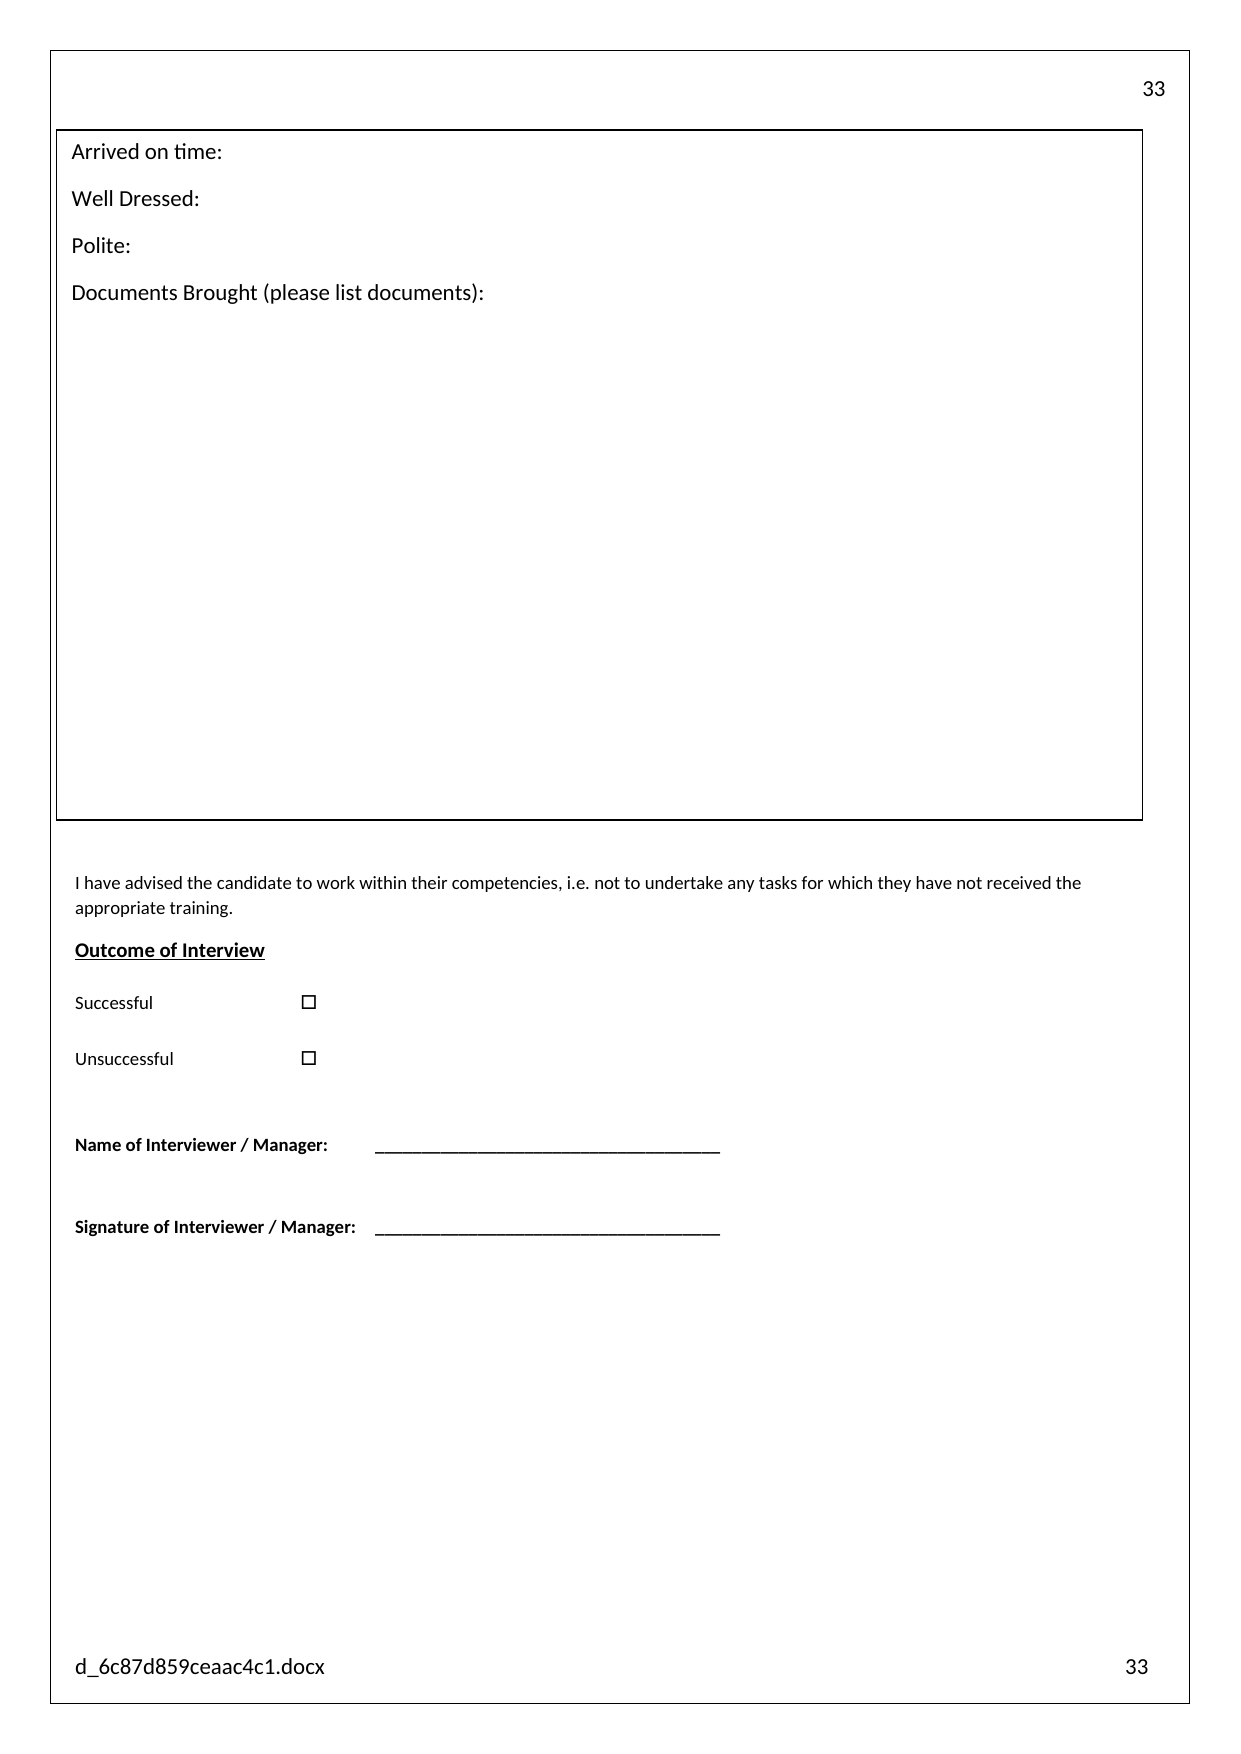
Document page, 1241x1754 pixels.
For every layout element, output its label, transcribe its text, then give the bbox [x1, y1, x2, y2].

text Signature of Interviewer / Manager: _____________________________________ [75, 1216, 1165, 1239]
text Name of Interviewer / Manager: _____________________________________ [75, 1133, 1165, 1156]
text Unsuccessful □ [75, 1037, 1165, 1072]
text I have advised the candidate to work within their competencies, i.e. not to undertake any tasks for which they have not received the appropriate training. [75, 871, 1165, 919]
text Outcome of Interview [75, 937, 1165, 963]
text Successful □ [75, 981, 1165, 1017]
